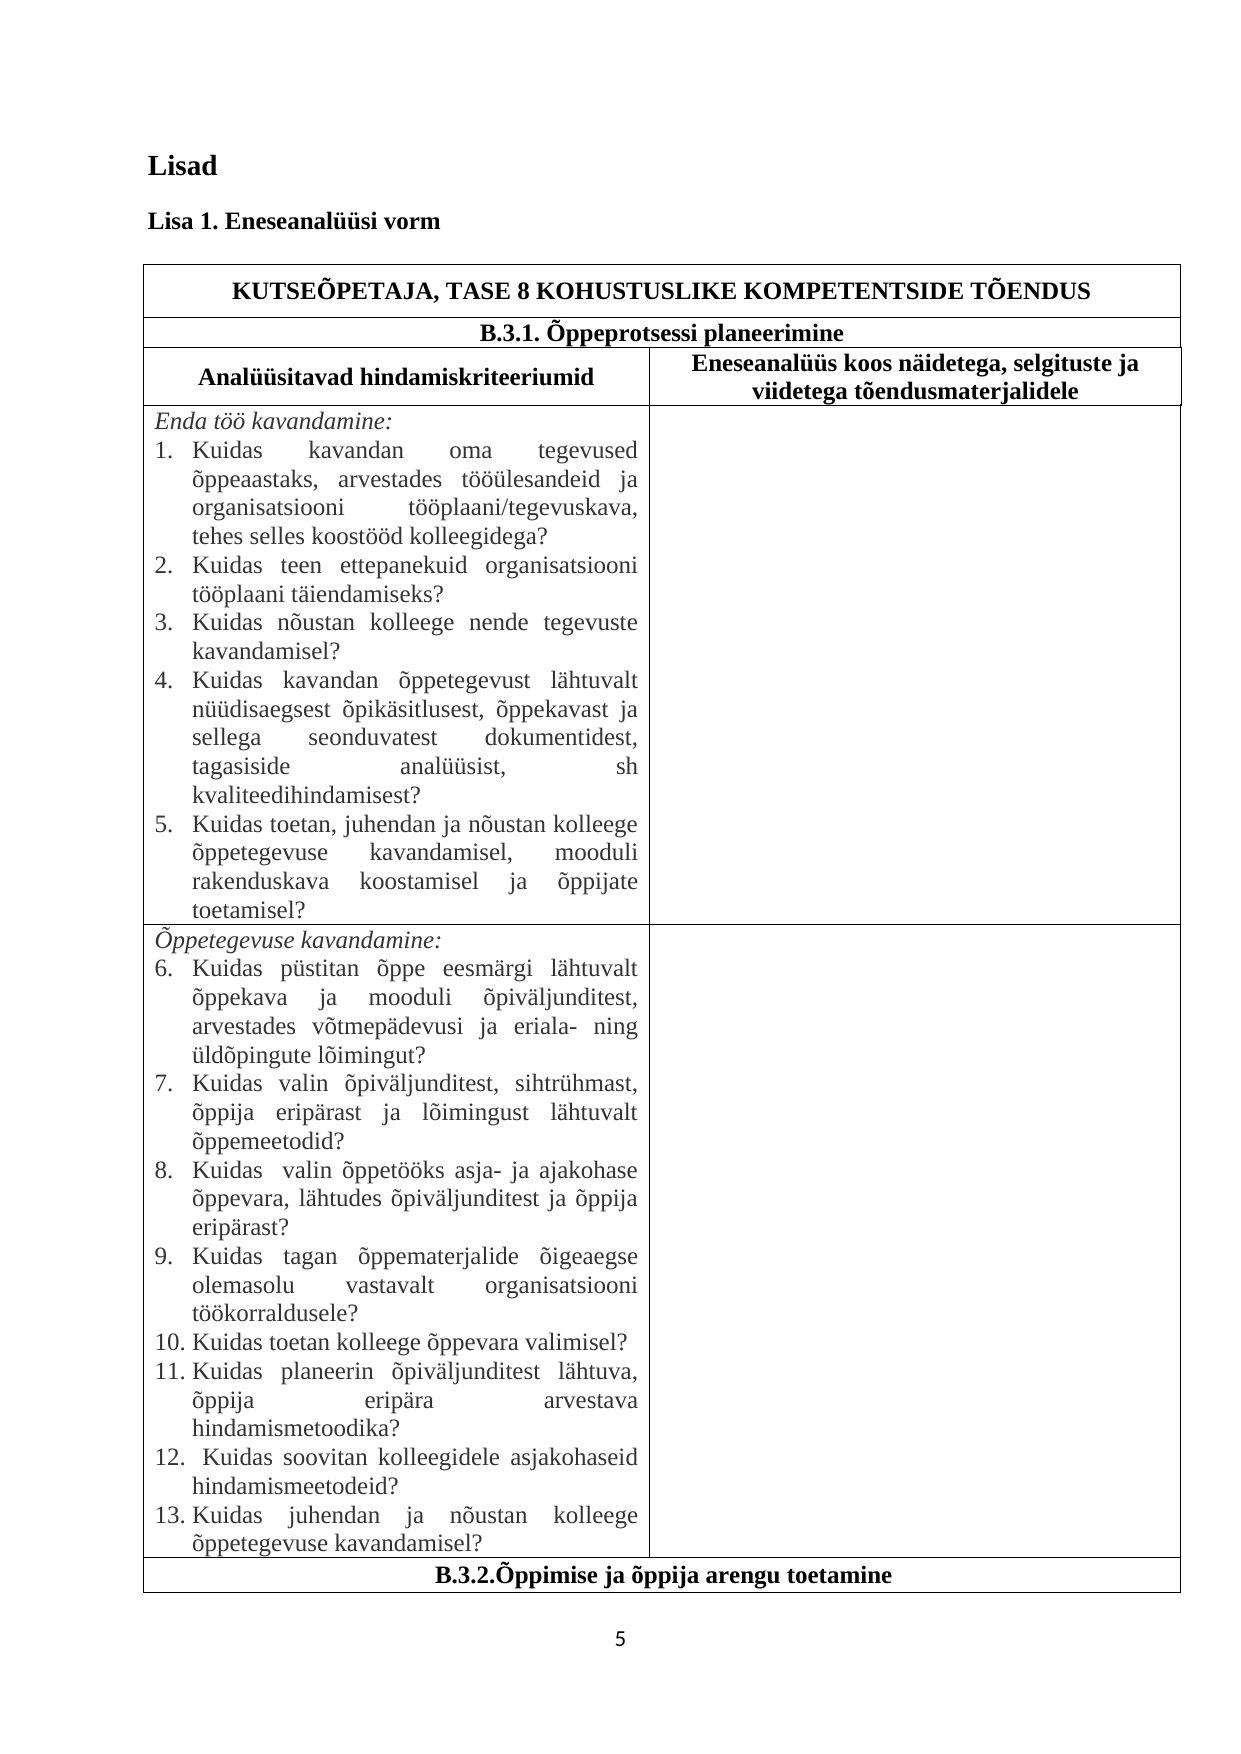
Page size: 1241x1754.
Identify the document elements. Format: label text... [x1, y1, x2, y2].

table_cell B.3.2.Õppimise ja õppija arengu toetamine [144, 1558, 1180, 1592]
table_cell Õppetegevuse kavandamine: Kuidas püstitan õppe eesmärgi lähtuvalt õppekava ja mooduli õpiväljunditest, arvestades võtmepädevusi ja eriala- ning üldõpingute lõimingut? Kuidas valin õpiväljunditest, sihtrühmast, õppija eripärast ja lõimingust lähtuvalt õppemeetodid? Kuidas valin õppetööks asja- ja ajakohase õppevara, lähtudes õpiväljunditest ja õppija eripärast? Kuidas tagan õppematerjalide õigeaegse olemasolu vastavalt organisatsiooni töökorraldusele? Kuidas toetan kolleege õppevara valimisel? Kuidas planeerin õpiväljunditest lähtuva, õppija eripära arvestava hindamismetoodika? Kuidas soovitan kolleegidele asjakohaseid hindamismeetodeid? Kuidas juhendan ja nõustan kolleege õppetegevuse kavandamisel? [144, 925, 649, 1557]
table_cell [650, 925, 1180, 1557]
table_cell Eneseanalüüs koos näidetega, selgituste ja viidetega tõendusmaterjalidele [650, 348, 1181, 405]
table_cell Analüüsitavad hindamiskriteeriumid [144, 348, 649, 405]
subtitle Lisa 1. Eneseanalüüsi vorm [148, 206, 1093, 235]
table_cell B.3.1. Õppeprotsessi planeerimine [144, 318, 1180, 347]
table_header KUTSEÕPETAJA, TASE 8 KOHUSTUSLIKE KOMPETENTSIDE TÕENDUS [144, 265, 1180, 317]
table_cell [650, 406, 1180, 924]
subtitle Lisad [148, 148, 1093, 181]
table_cell Enda töö kavandamine: Kuidas kavandan oma tegevused õppeaastaks, arvestades tööülesandeid ja organisatsiooni tööplaani/tegevuskava, tehes selles koostööd kolleegidega? Kuidas teen ettepanekuid organisatsiooni tööplaani täiendamiseks? Kuidas nõustan kolleege nende tegevuste kavandamisel? Kuidas kavandan õppetegevust lähtuvalt nüüdisaegsest õpikäsitlusest, õppekavast ja sellega seonduvatest dokumentidest, tagasiside analüüsist, sh kvaliteedihindamisest? Kuidas toetan, juhendan ja nõustan kolleege õppetegevuse kavandamisel, mooduli rakenduskava koostamisel ja õppijate toetamisel? [144, 406, 649, 924]
